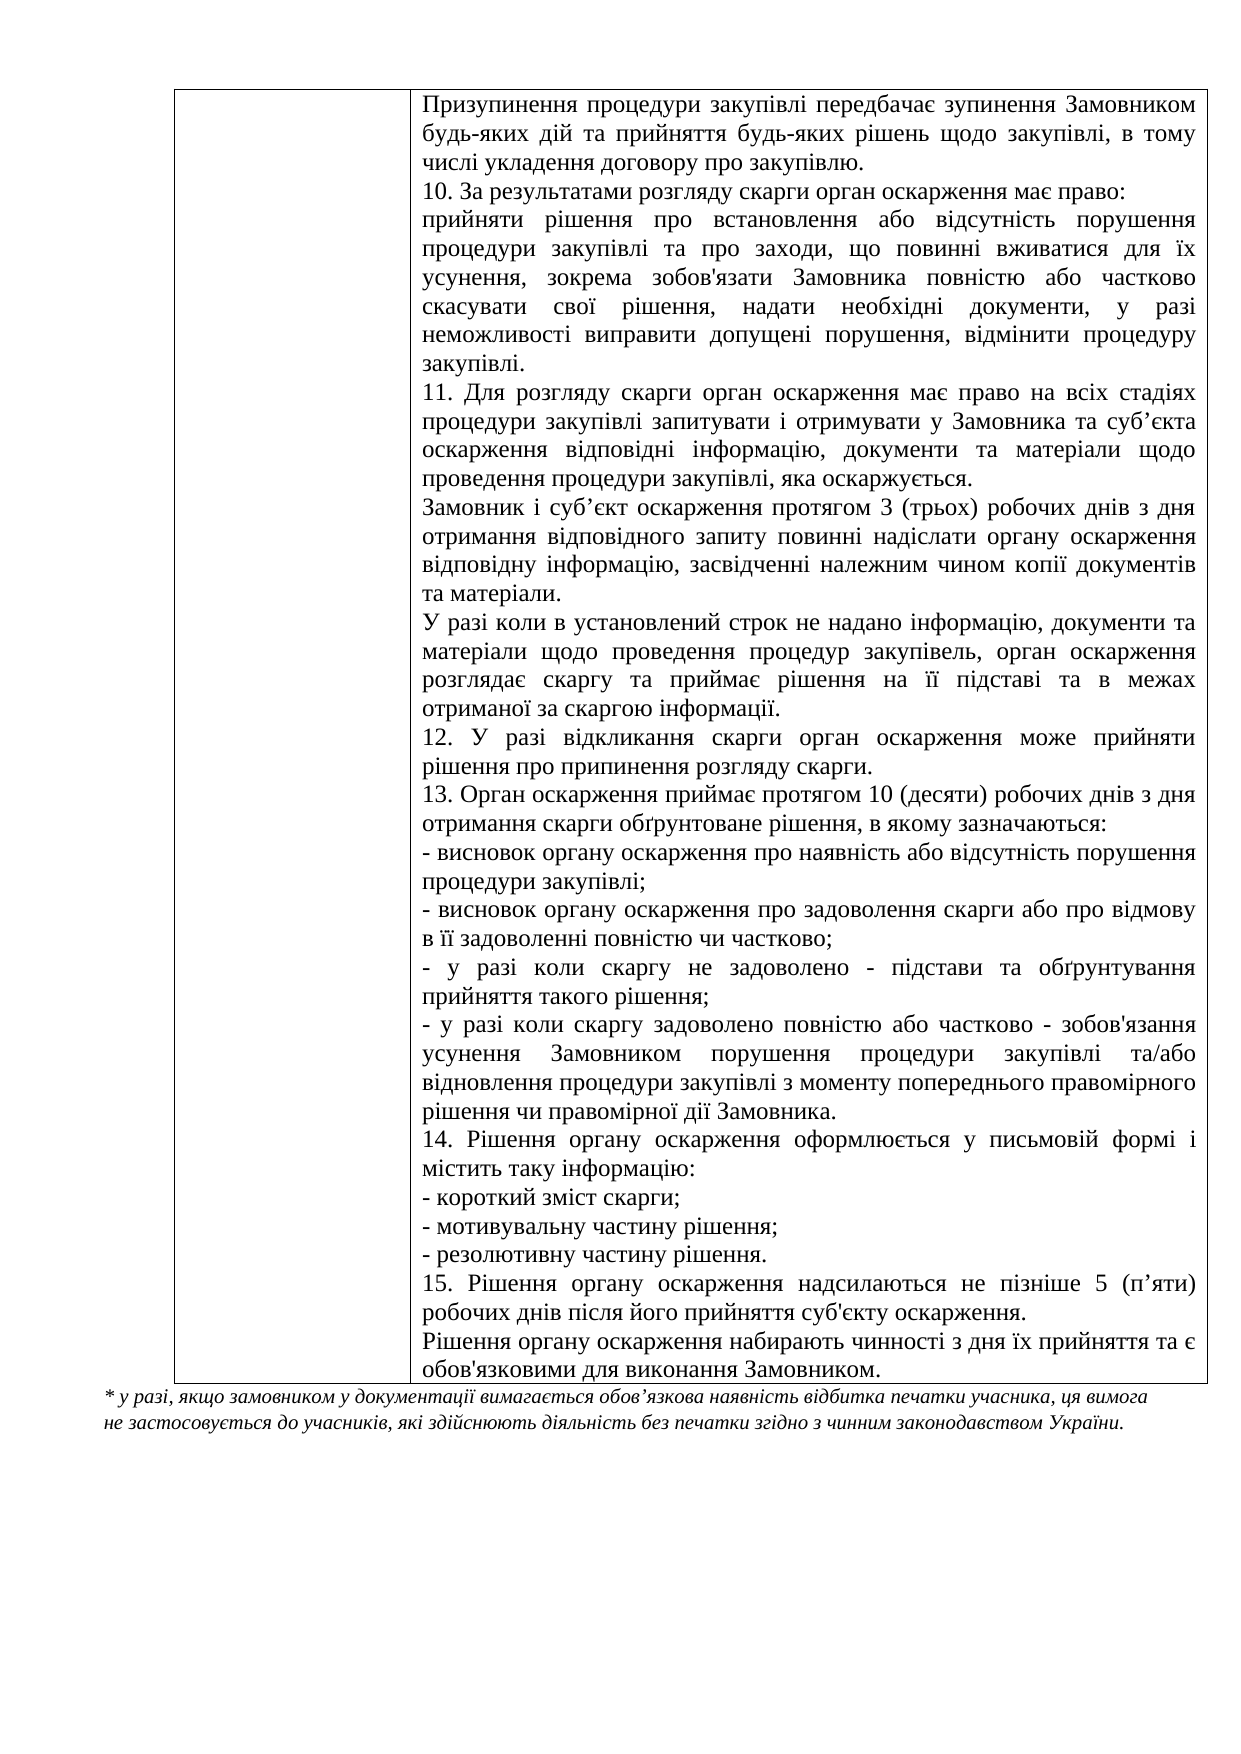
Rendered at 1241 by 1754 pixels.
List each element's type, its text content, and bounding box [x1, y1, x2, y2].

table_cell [411, 90, 1207, 1383]
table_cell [175, 90, 410, 1383]
text * у разі, якщо замовником у документації вимагається обов’язкова наявність відбитка печатки учасника, ця вимога не застосовується до учасників, які здійснюють діяльність без печатки згідно з чинним законодавством України. [103, 1384, 1152, 1434]
